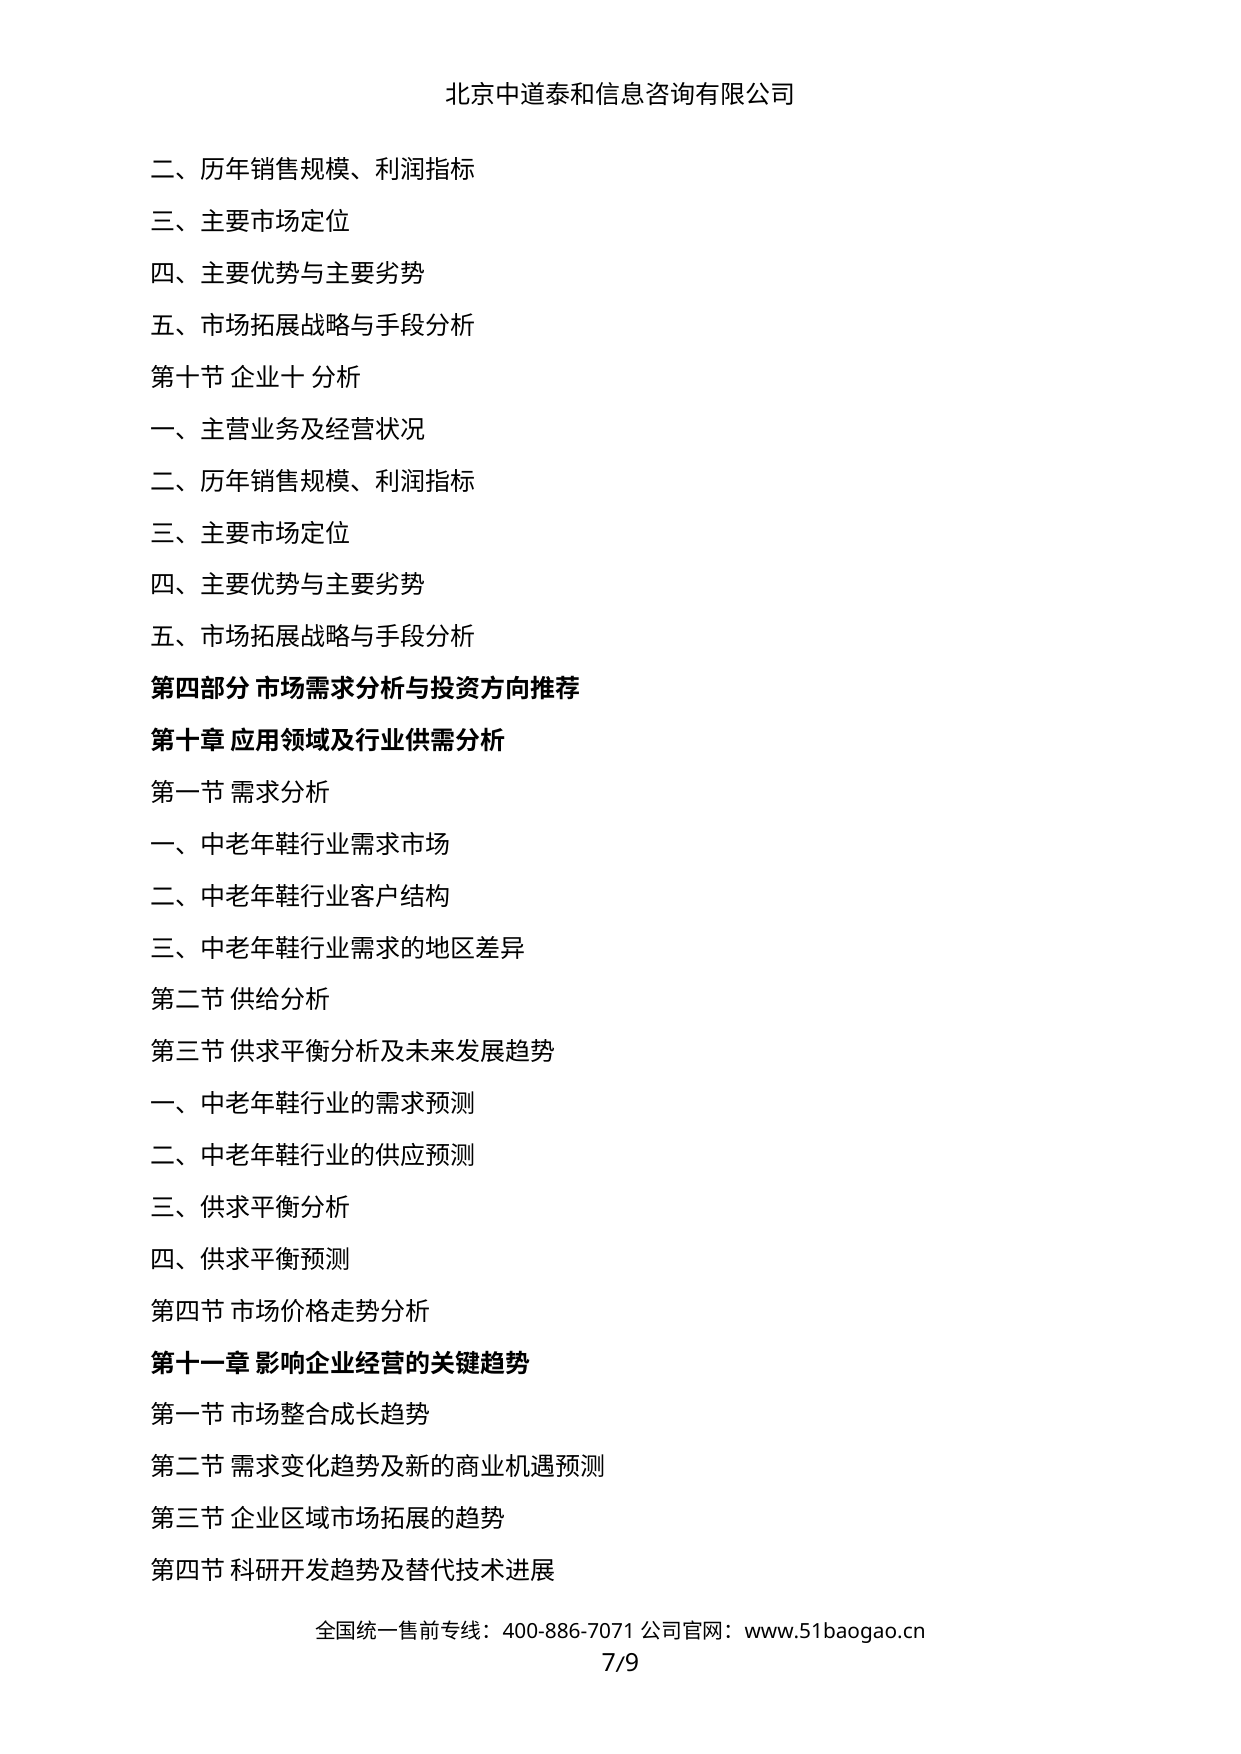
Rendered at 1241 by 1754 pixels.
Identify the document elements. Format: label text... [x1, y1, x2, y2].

text 二、历年销售规模、利润指标 [150, 461, 1090, 497]
text 第四部分 市场需求分析与投资方向推荐 [150, 669, 1090, 705]
text 二、历年销售规模、利润指标 [150, 150, 1090, 186]
text 第二节 需求变化趋势及新的商业机遇预测 [150, 1447, 1090, 1483]
text 一、中老年鞋行业需求市场 [150, 824, 1090, 861]
text 五、市场拓展战略与手段分析 [150, 306, 1090, 342]
text 一、中老年鞋行业的需求预测 [150, 1084, 1090, 1120]
text 三、中老年鞋行业需求的地区差异 [150, 928, 1090, 964]
text 第十一章 影响企业经营的关键趋势 [150, 1343, 1090, 1379]
text 四、主要优势与主要劣势 [150, 254, 1090, 290]
text 第十节 企业十 分析 [150, 357, 1090, 394]
text 第一节 市场整合成长趋势 [150, 1395, 1090, 1431]
text 二、中老年鞋行业客户结构 [150, 876, 1090, 912]
text 三、主要市场定位 [150, 202, 1090, 238]
text 三、主要市场定位 [150, 513, 1090, 549]
text 第一节 需求分析 [150, 772, 1090, 809]
text 第三节 企业区域市场拓展的趋势 [150, 1499, 1090, 1535]
text 第二节 供给分析 [150, 980, 1090, 1016]
text 五、市场拓展战略与手段分析 [150, 617, 1090, 653]
text 第四节 科研开发趋势及替代技术进展 [150, 1551, 1090, 1587]
text 二、中老年鞋行业的供应预测 [150, 1136, 1090, 1172]
text 第四节 市场价格走势分析 [150, 1291, 1090, 1327]
text 四、主要优势与主要劣势 [150, 565, 1090, 601]
text 第三节 供求平衡分析及未来发展趋势 [150, 1032, 1090, 1068]
text 第十章 应用领域及行业供需分析 [150, 721, 1090, 757]
text 四、供求平衡预测 [150, 1239, 1090, 1276]
text 一、主营业务及经营状况 [150, 409, 1090, 446]
text 三、供求平衡分析 [150, 1187, 1090, 1224]
